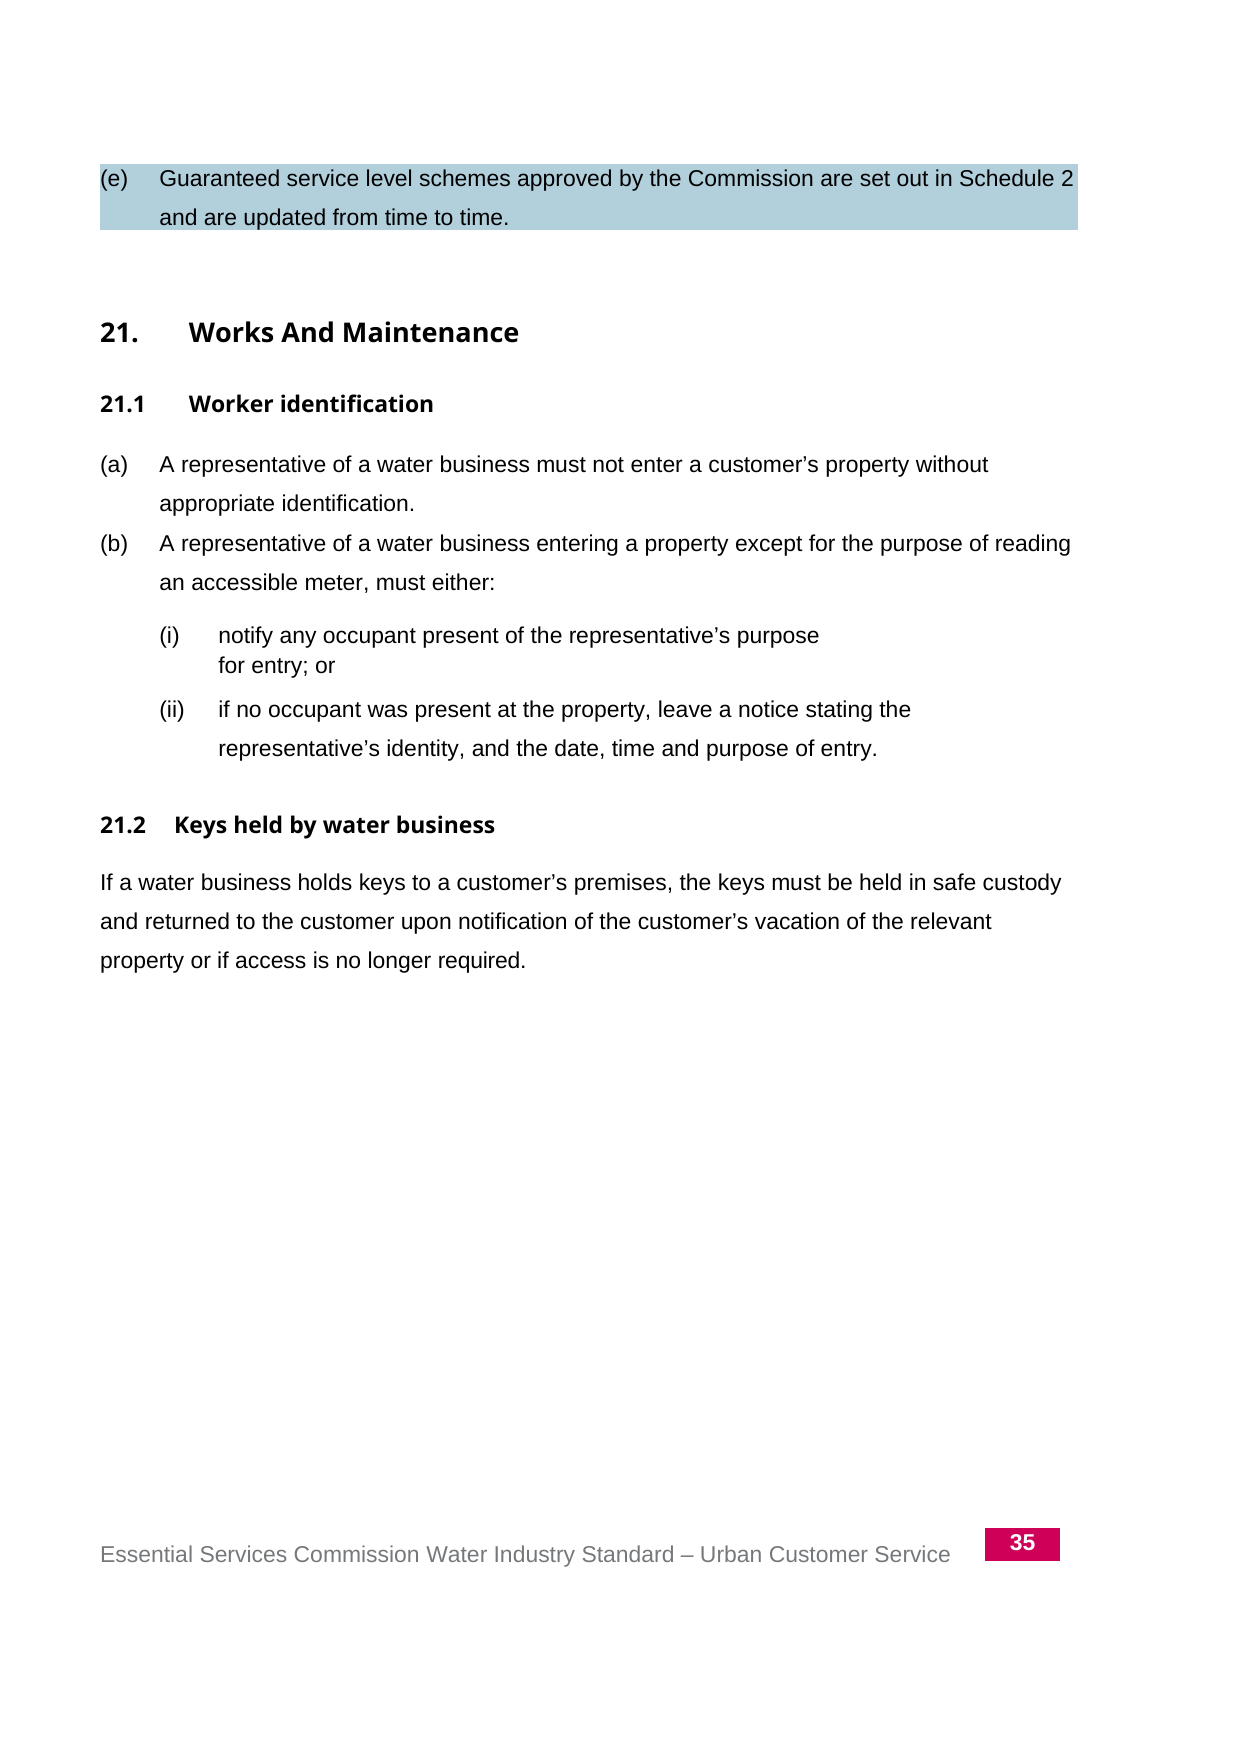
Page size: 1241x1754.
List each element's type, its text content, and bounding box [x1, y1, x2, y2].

subtitle Keys held by water business [100, 809, 1078, 840]
list if no occupant was present at the property, leave a notice stating the representative’s identity, and the date, time and purpose of entry. [159, 696, 1079, 761]
subtitle Works And Maintenance [100, 314, 1078, 351]
list A representative of a water business entering a property except for the purpose of reading an accessible meter, must either: [100, 530, 1079, 596]
list Guaranteed service level schemes approved by the Commission are set out in Schedule 2 and are updated from time to time. [100, 164, 1078, 230]
text If a water business holds keys to a customer’s premises, the keys must be held in safe custody and returned to the customer upon notification of the customer’s vacation of the relevant property or if access is no longer required. [100, 868, 1079, 974]
list A representative of a water business must not enter a customer’s property without appropriate identification. [100, 451, 1079, 517]
subtitle Worker identification [100, 387, 1078, 419]
list notify any occupant present of the representative’s purpose for entry; or [159, 622, 824, 678]
